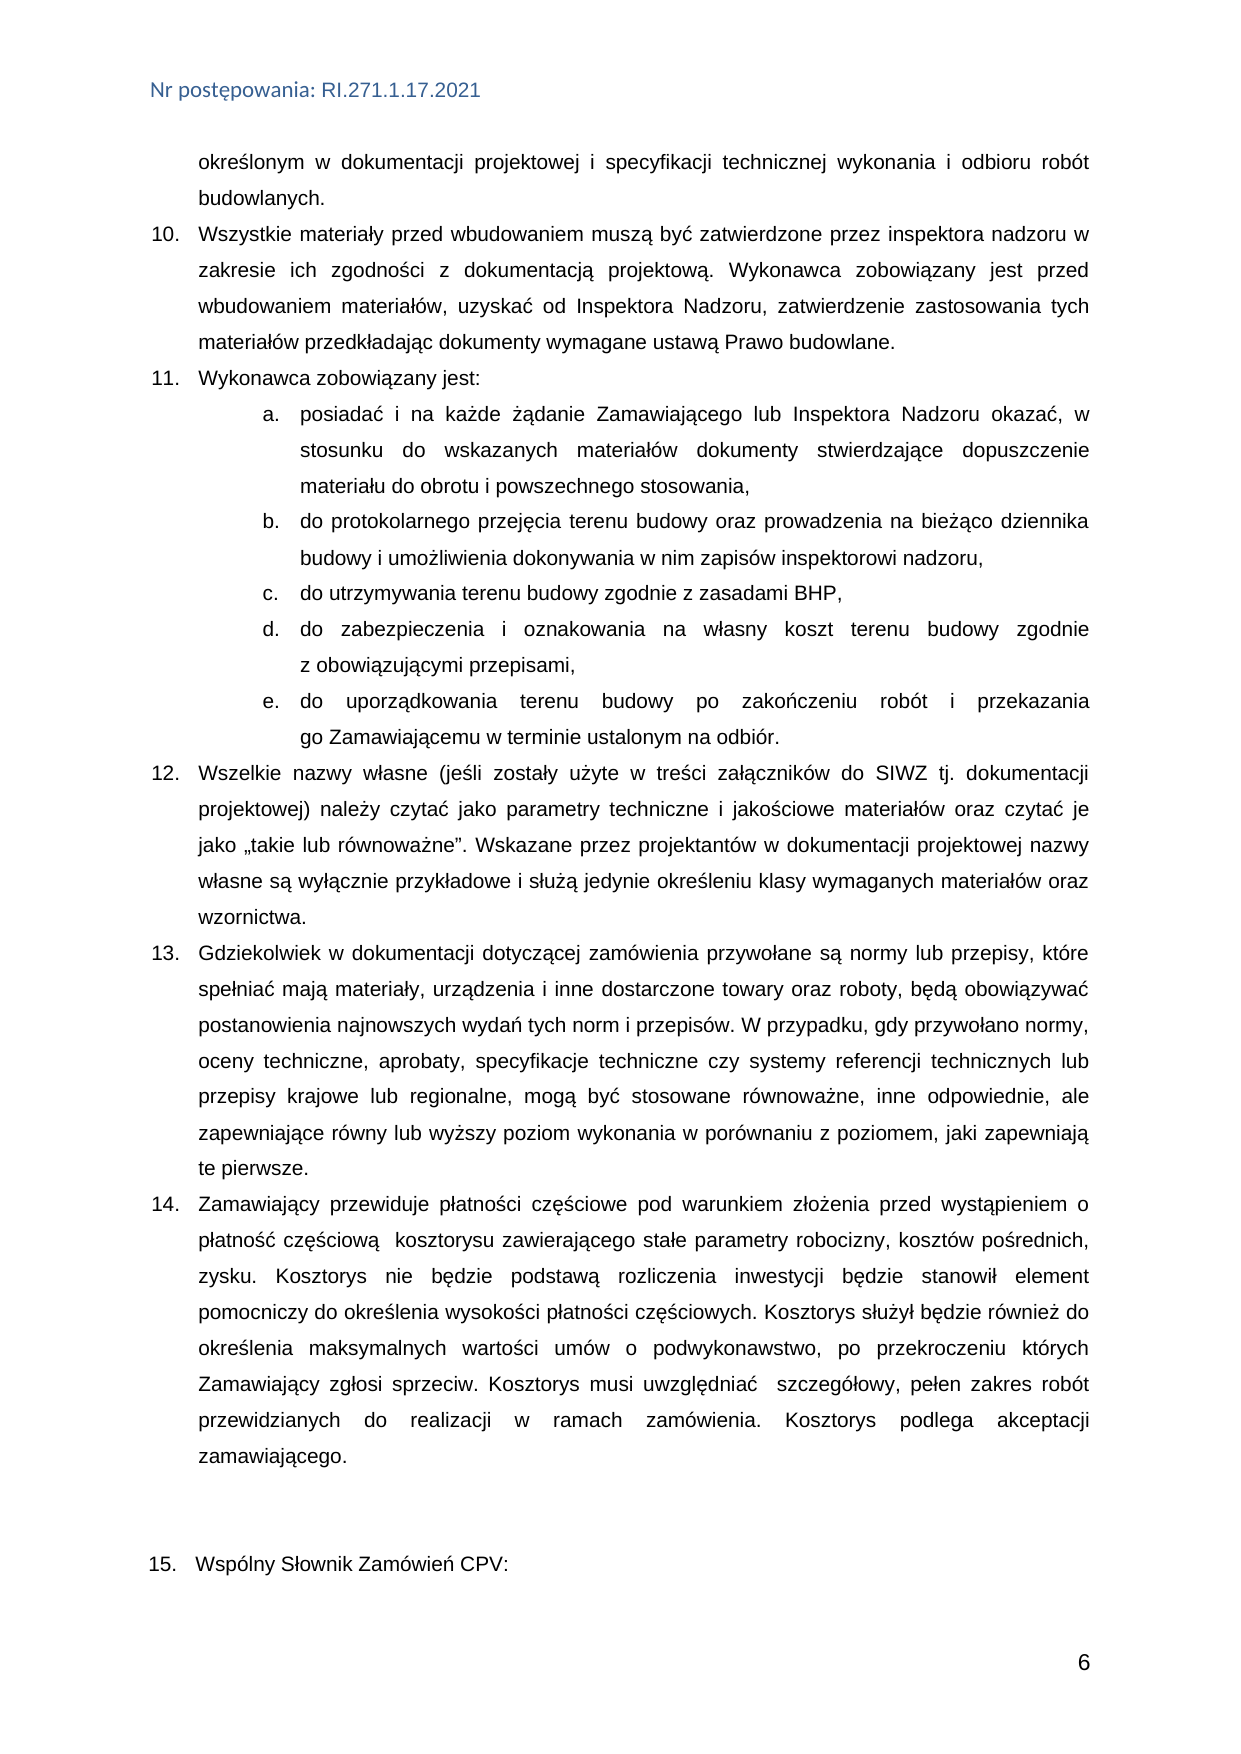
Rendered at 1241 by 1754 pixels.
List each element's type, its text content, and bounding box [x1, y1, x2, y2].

list do zabezpieczenia i oznakowania na własny koszt terenu budowy zgodnie z obowiązującymi przepisami, [262, 617, 1090, 677]
list posiadać i na każde żądanie Zamawiającego lub Inspektora Nadzoru okazać, w stosunku do wskazanych materiałów dokumenty stwierdzające dopuszczenie materiału do obrotu i powszechnego stosowania, [262, 402, 1090, 497]
list do uporządkowania terenu budowy po zakończeniu robót i przekazania go Zamawiającemu w terminie ustalonym na odbiór. [262, 689, 1090, 749]
list Wspólny Słownik Zamówień CPV: [148, 1552, 1090, 1576]
list Zamawiający przewiduje płatności częściowe pod warunkiem złożenia przed wystąpieniem o płatność częściową kosztorysu zawierającego stałe parametry robocizny, kosztów pośrednich, zysku. Kosztorys nie będzie podstawą rozliczenia inwestycji będzie stanowił element pomocniczy do określenia wysokości płatności częściowych. Kosztorys służył będzie również do określenia maksymalnych wartości umów o podwykonawstwo, po przekroczeniu których Zamawiający zgłosi sprzeciw. Kosztorys musi uwzględniać szczegółowy, pełen zakres robót przewidzianych do realizacji w ramach zamówienia. Kosztorys podlega akceptacji zamawiającego. [151, 1192, 1090, 1468]
list do utrzymywania terenu budowy zgodnie z zasadami BHP, [262, 581, 1090, 605]
list do protokolarnego przejęcia terenu budowy oraz prowadzenia na bieżąco dziennika budowy i umożliwienia dokonywania w nim zapisów inspektorowi nadzoru, [262, 509, 1090, 569]
list Gdziekolwiek w dokumentacji dotyczącej zamówienia przywołane są normy lub przepisy, które spełniać mają materiały, urządzenia i inne dostarczone towary oraz roboty, będą obowiązywać postanowienia najnowszych wydań tych norm i przepisów. W przypadku, gdy przywołano normy, oceny techniczne, aprobaty, specyfikacje techniczne czy systemy referencji technicznych lub przepisy krajowe lub regionalne, mogą być stosowane równoważne, inne odpowiednie, ale zapewniające równy lub wyższy poziom wykonania w porównaniu z poziomem, jaki zapewniają te pierwsze. [151, 941, 1090, 1180]
list Wszelkie nazwy własne (jeśli zostały użyte w treści załączników do SIWZ tj. dokumentacji projektowej) należy czytać jako parametry techniczne i jakościowe materiałów oraz czytać je jako „takie lub równoważne”. Wskazane przez projektantów w dokumentacji projektowej nazwy własne są wyłącznie przykładowe i służą jedynie określeniu klasy wymaganych materiałów oraz wzornictwa. [151, 761, 1090, 929]
list Wykonawca zobowiązany jest: [151, 366, 1090, 389]
list Wszystkie materiały przed wbudowaniem muszą być zatwierdzone przez inspektora nadzoru w zakresie ich zgodności z dokumentacją projektową. Wykonawca zobowiązany jest przed wbudowaniem materiałów, uzyskać od Inspektora Nadzoru, zatwierdzenie zastosowania tych materiałów przedkładając dokumenty wymagane ustawą Prawo budowlane. [151, 222, 1090, 354]
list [151, 150, 1090, 210]
